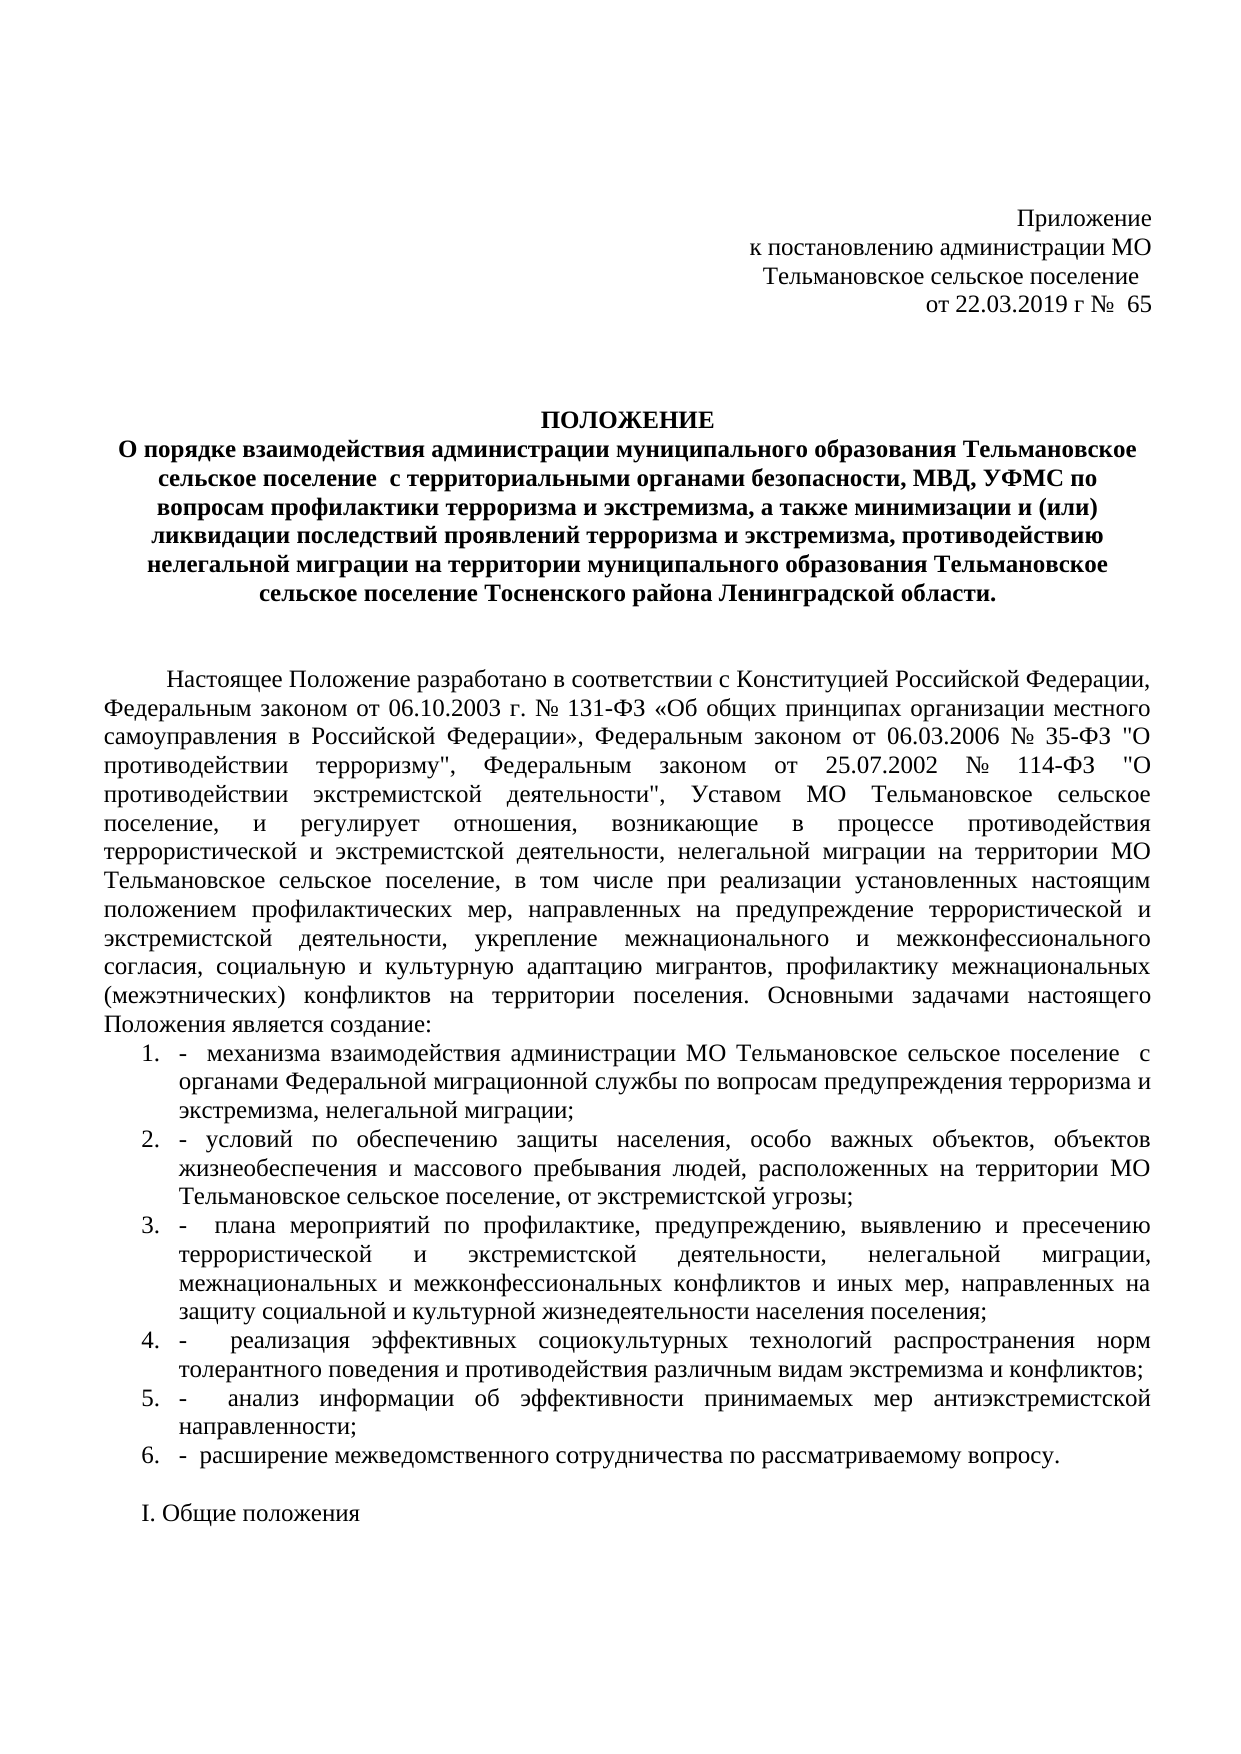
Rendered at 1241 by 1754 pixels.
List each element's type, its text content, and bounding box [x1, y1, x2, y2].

list - анализ информации об эффективности принимаемых мер антиэкстремистской направленности; [141, 1383, 1152, 1440]
text Тельмановское сельское поселение от 22.03.2019 г № 65 [103, 261, 1152, 318]
text ПОЛОЖЕНИЕ О порядке взаимодействия администрации муниципального образования Тельмановское сельское поселение с территориальными органами безопасности, МВД, УФМС по вопросам профилактики терроризма и экстремизма, а также минимизации и (или) ликвидации последствий проявлений терроризма и экстремизма, противодействию нелегальной миграции на территории муниципального образования Тельмановское сельское поселение Тосненского района Ленинградской области. [103, 405, 1152, 635]
list - плана мероприятий по профилактике, предупреждению, выявлению и пресечению террористической и экстремистской деятельности, нелегальной миграции, межнациональных и межконфессиональных конфликтов и иных мер, направленных на защиту социальной и культурной жизнедеятельности населения поселения; [141, 1210, 1152, 1325]
text Настоящее Положение разработано в соответствии с Конституцией Российской Федерации, Федеральным законом от 06.10.2003 г. № 131-ФЗ «Об общих принципах организации местного самоуправления в Российской Федерации», Федеральным законом от 06.03.2006 № 35-ФЗ "О противодействии терроризму", Федеральным законом от 25.07.2002 № 114-ФЗ "О противодействии экстремистской деятельности", Уставом МО Тельмановское сельское поселение, и регулирует отношения, возникающие в процессе противодействия террористической и экстремистской деятельности, нелегальной миграции на территории МО Тельмановское сельское поселение, в том числе при реализации установленных настоящим положением профилактических мер, направленных на предупреждение террористической и экстремистской деятельности, укрепление межнационального и межконфессионального согласия, социальную и культурную адаптацию мигрантов, профилактику межнациональных (межэтнических) конфликтов на территории поселения. Основными задачами настоящего Положения является создание: [103, 664, 1152, 1038]
list - реализация эффективных социокультурных технологий распространения норм толерантного поведения и противодействия различным видам экстремизма и конфликтов; [141, 1325, 1152, 1383]
text I. Общие положения [141, 1469, 1152, 1526]
text Приложение [103, 203, 1152, 232]
list - расширение межведомственного сотрудничества по рассматриваемому вопросу. [141, 1440, 1152, 1469]
list - условий по обеспечению защиты населения, особо важных объектов, объектов жизнеобеспечения и массового пребывания людей, расположенных на территории МО Тельмановское сельское поселение, от экстремистской угрозы; [141, 1124, 1152, 1210]
list - механизма взаимодействия администрации МО Тельмановское сельское поселение с органами Федеральной миграционной службы по вопросам предупреждения терроризма и экстремизма, нелегальной миграции; [141, 1038, 1152, 1124]
text к постановлению администрации МО [103, 232, 1152, 261]
